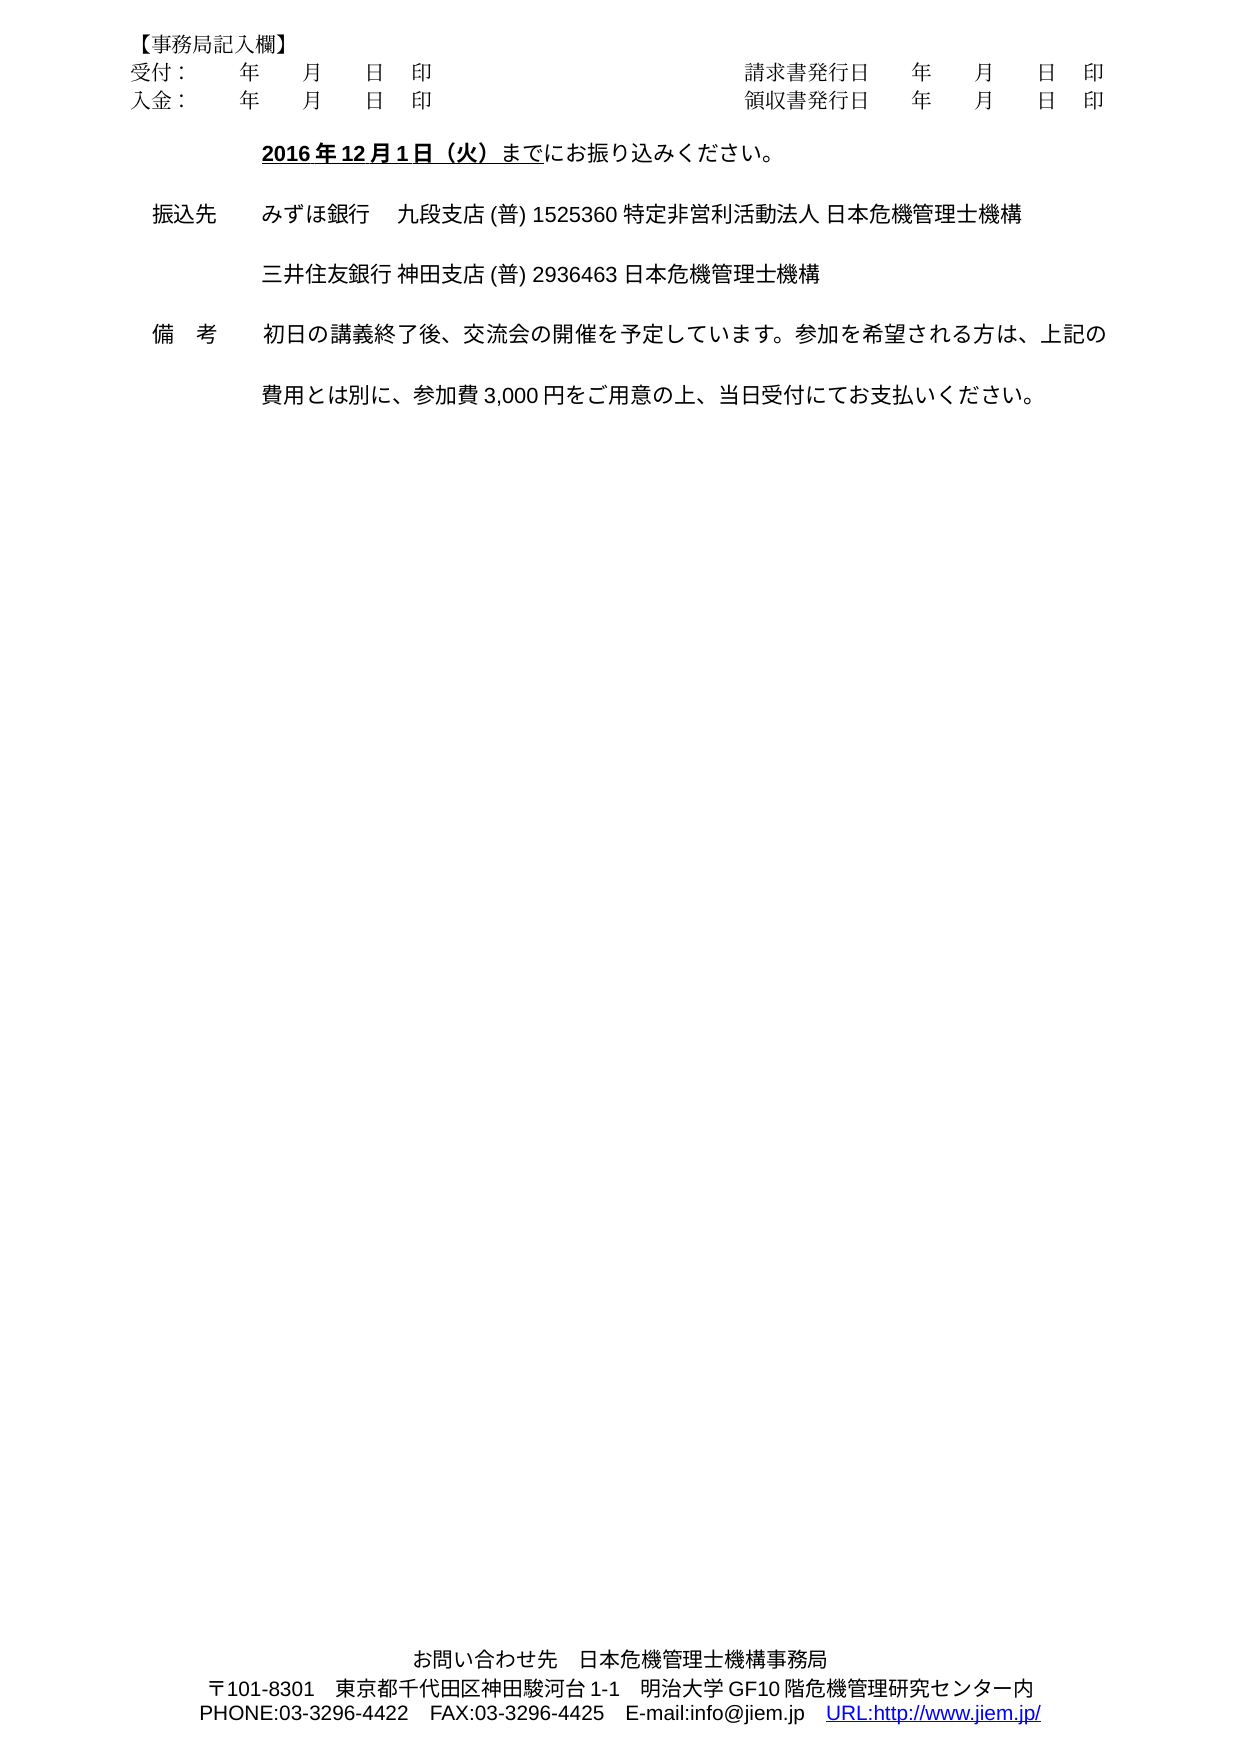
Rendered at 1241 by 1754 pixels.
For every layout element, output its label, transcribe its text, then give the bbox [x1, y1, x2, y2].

text 三井住友銀行 神田支店 (普) 2936463 日本危機管理士機構 [261, 243, 1110, 303]
text 2016年12月1日（火）までにお振り込みください。 [130, 122, 1110, 182]
text 備 考 初日の講義終了後、交流会の開催を予定しています。参加を希望される方は、上記の費用とは別に、参加費3,000円をご用意の上、当日受付にてお支払いください。 [152, 303, 1110, 424]
text 振込先 みずほ銀行 九段支店 (普) 1525360 特定非営利活動法人 日本危機管理士機構 [152, 182, 1110, 243]
